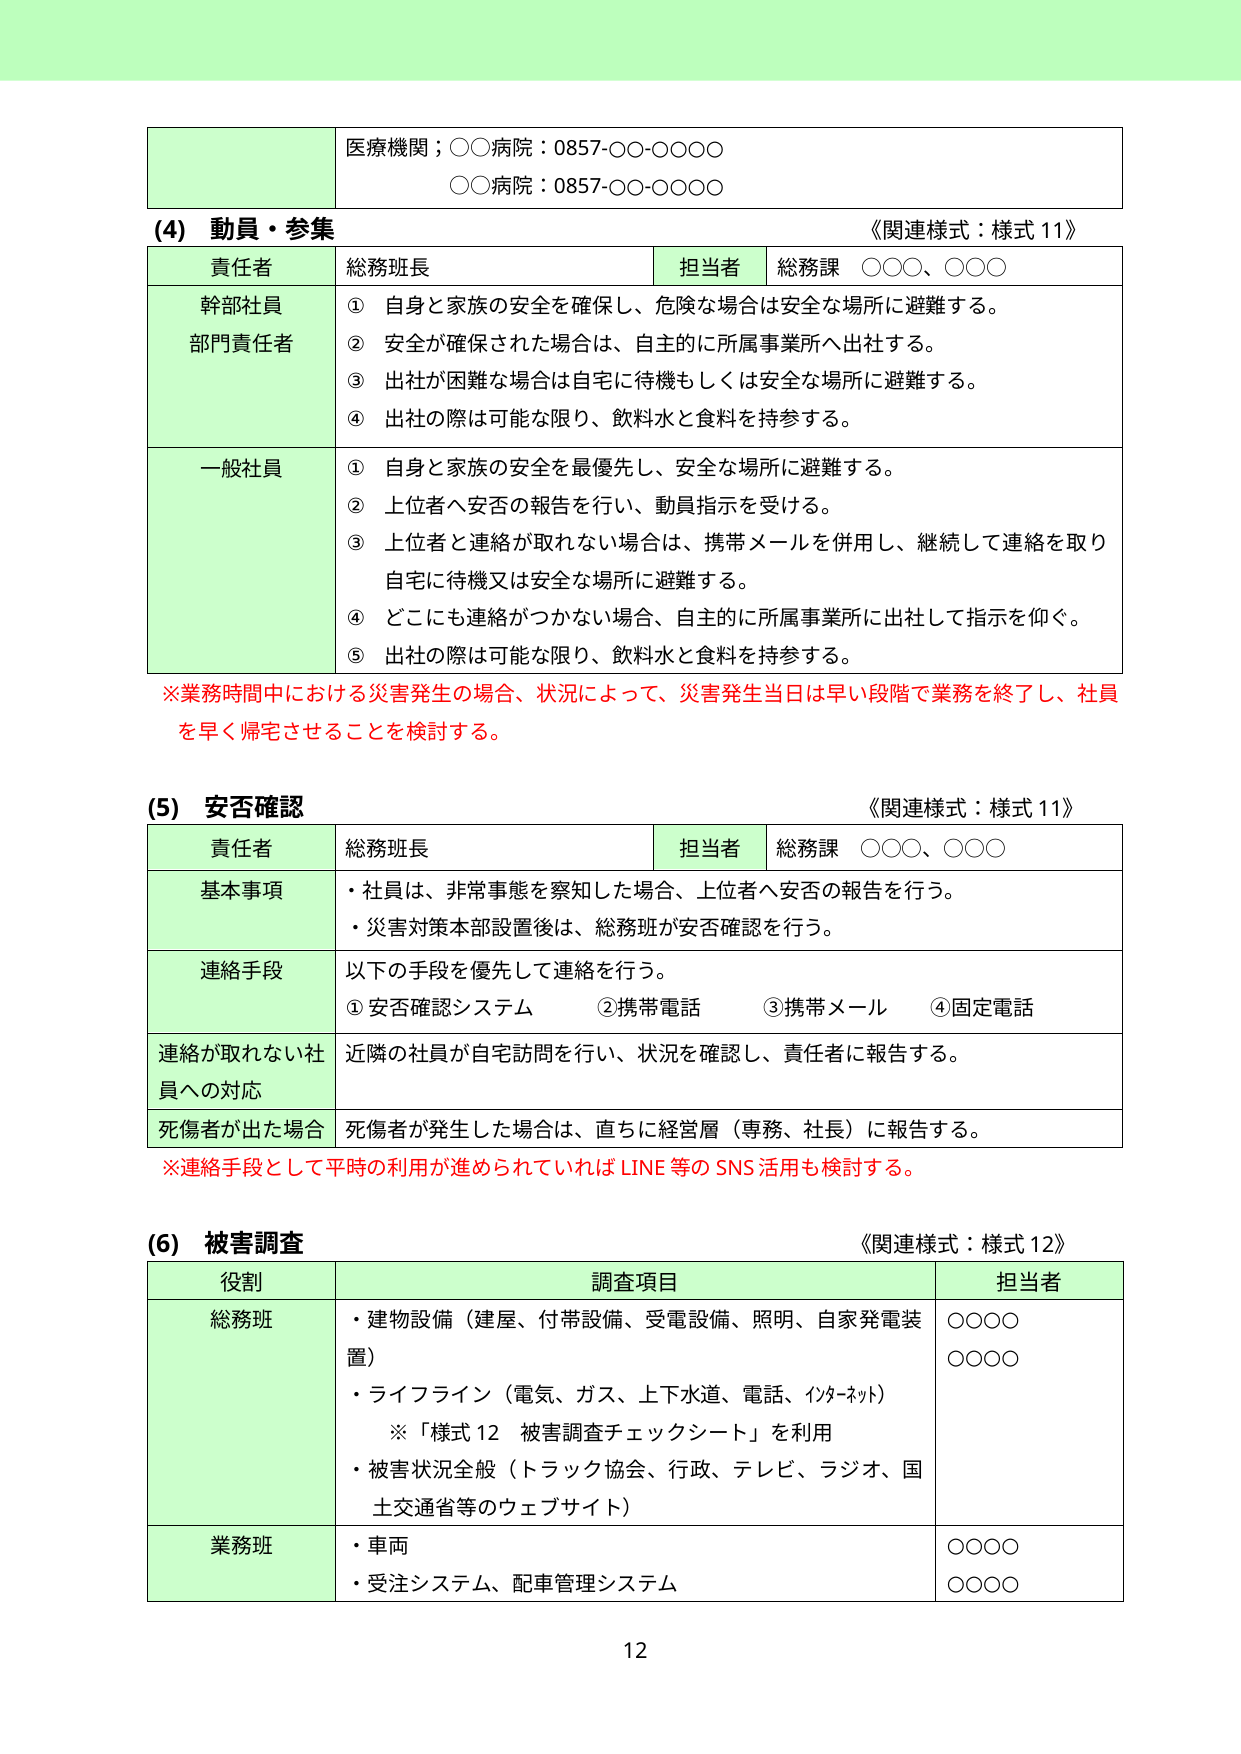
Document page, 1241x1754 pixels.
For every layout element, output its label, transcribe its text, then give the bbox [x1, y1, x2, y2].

table_header 役割 [148, 1262, 335, 1299]
table_header 責任者 [148, 825, 335, 869]
table_cell ○○○○ ○○○○ [936, 1526, 1123, 1601]
table_cell 自身と家族の安全を最優先し、安全な場所に避難する。 上位者へ安否の報告を行い、動員指示を受ける。 上位者と連絡が取れない場合は、携帯メールを併用し、継続して連絡を取り自宅に待機又は安全な場所に避難する。 どこにも連絡がつかない場合、自主的に所属事業所に出社して指示を仰ぐ。 出社の際は可能な限り、飲料水と食料を持参する。 [336, 448, 1122, 673]
text (6) 被害調査 《関連様式：様式12》 [148, 1223, 1122, 1261]
table_cell 連絡が取れない社員への対応 [148, 1034, 335, 1108]
table_cell ・車両 ・受注システム、配車管理システム [336, 1526, 935, 1601]
table_cell ・社員は、非常事態を察知した場合、上位者へ安否の報告を行う。 ・災害対策本部設置後は、総務班が安否確認を行う。 [336, 871, 1122, 949]
table_cell ○○○○ ○○○○ [936, 1300, 1123, 1525]
table_cell 総務班 [148, 1300, 335, 1525]
table_header 総務課 ○○○、○○○ [767, 825, 1122, 869]
table_cell 基本事項 [148, 871, 335, 949]
table_cell 連絡先 [148, 128, 335, 208]
table_cell 医療機関；○○病院：0857-○○-○○○○ ○○病院：0857-○○-○○○○ [336, 128, 1122, 208]
table_header 総務課 ○○○、○○○ [767, 247, 1122, 285]
table_header 総務班長 [336, 825, 653, 869]
table_cell 死傷者が発生した場合は、直ちに経営層（専務、社長）に報告する。 [336, 1110, 1122, 1147]
table_header 担当者 [654, 825, 766, 869]
table_cell 近隣の社員が自宅訪問を行い、状況を確認し、責任者に報告する。 [336, 1034, 1122, 1108]
table_cell ・建物設備（建屋、付帯設備、受電設備、照明、自家発電装置） ・ライフライン（電気、ガス、上下水道、電話、ｲﾝﾀｰﾈｯﾄ） ※「様式12 被害調査チェックシート」を利用 ・被害状況全般（トラック協会、行政、テレビ、ラジオ、国土交通省等のウェブサイト） [336, 1300, 935, 1525]
table_header 担当者 [654, 247, 766, 285]
table_cell 自身と家族の安全を確保し、危険な場合は安全な場所に避難する。 安全が確保された場合は、自主的に所属事業所へ出社する。 出社が困難な場合は自宅に待機もしくは安全な場所に避難する。 出社の際は可能な限り、飲料水と食料を持参する。 [336, 286, 1122, 447]
table_cell 一般社員 [148, 448, 335, 673]
table_cell 死傷者が出た場合 [148, 1110, 335, 1147]
table_header 責任者 [148, 247, 335, 285]
text (4) 動員・参集 《関連様式：様式11》 [148, 209, 1122, 246]
text (5) 安否確認 《関連様式：様式11》 [148, 787, 1122, 824]
table_header 総務班長 [336, 247, 653, 285]
text ※業務時間中における災害発生の場合、状況によって、災害発生当日は早い段階で業務を終了し、社員を早く帰宅させることを検討する。 [162, 674, 1122, 749]
text ※連絡手段として平時の利用が進められていればLINE等のSNS活用も検討する。 [162, 1148, 1122, 1186]
table_cell 以下の手段を優先して連絡を行う。 ①安否確認システム ②携帯電話 ③携帯メール ④固定電話 [336, 951, 1122, 1032]
table_header 調査項目 [336, 1262, 935, 1299]
table_cell 業務班 [148, 1526, 335, 1601]
table_cell 連絡手段 [148, 951, 335, 1032]
table_header 担当者 [936, 1262, 1123, 1299]
table_cell 幹部社員 部門責任者 [148, 286, 335, 447]
